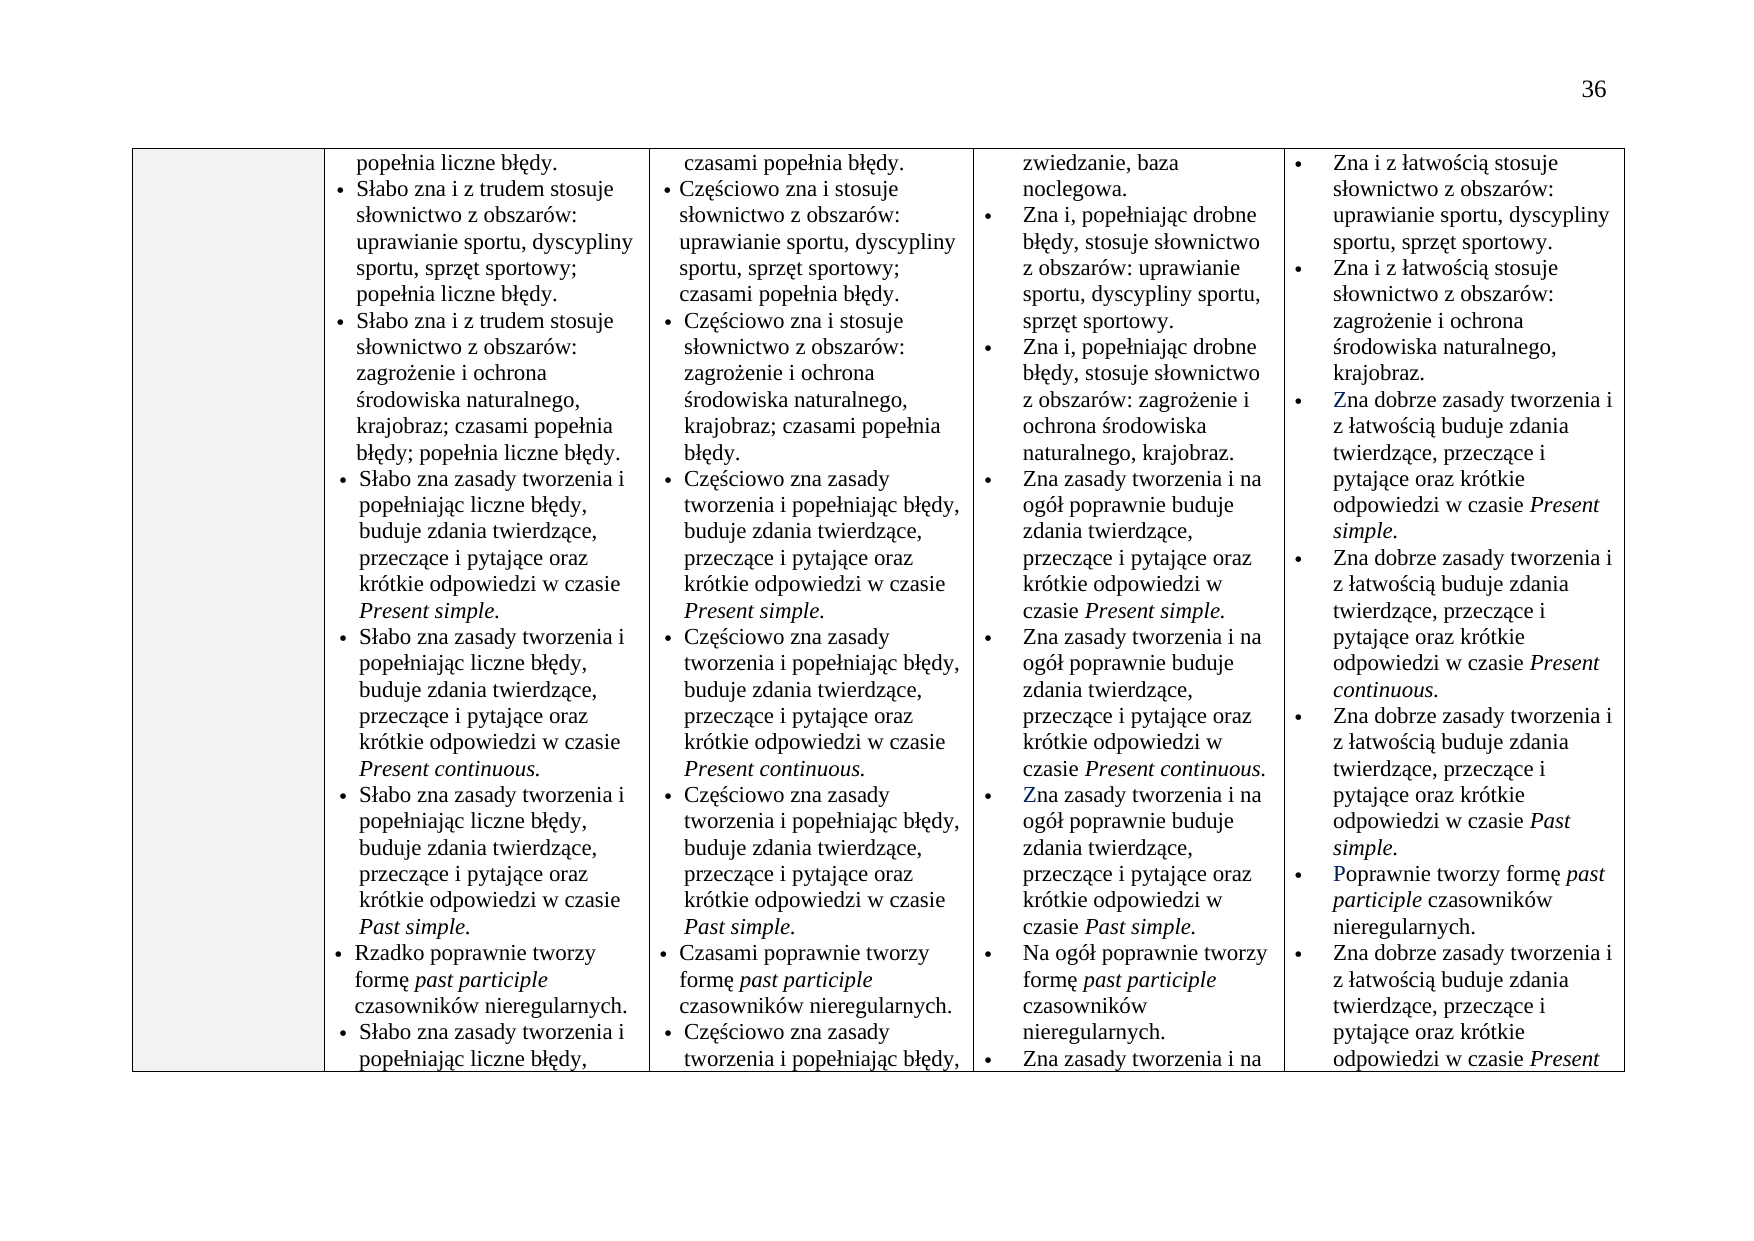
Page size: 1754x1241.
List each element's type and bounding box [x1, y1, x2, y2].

table_header [650, 149, 973, 1071]
table_header [1285, 149, 1624, 1071]
table_header [325, 149, 649, 1071]
table_header [133, 149, 324, 1071]
table_header [974, 149, 1284, 1071]
